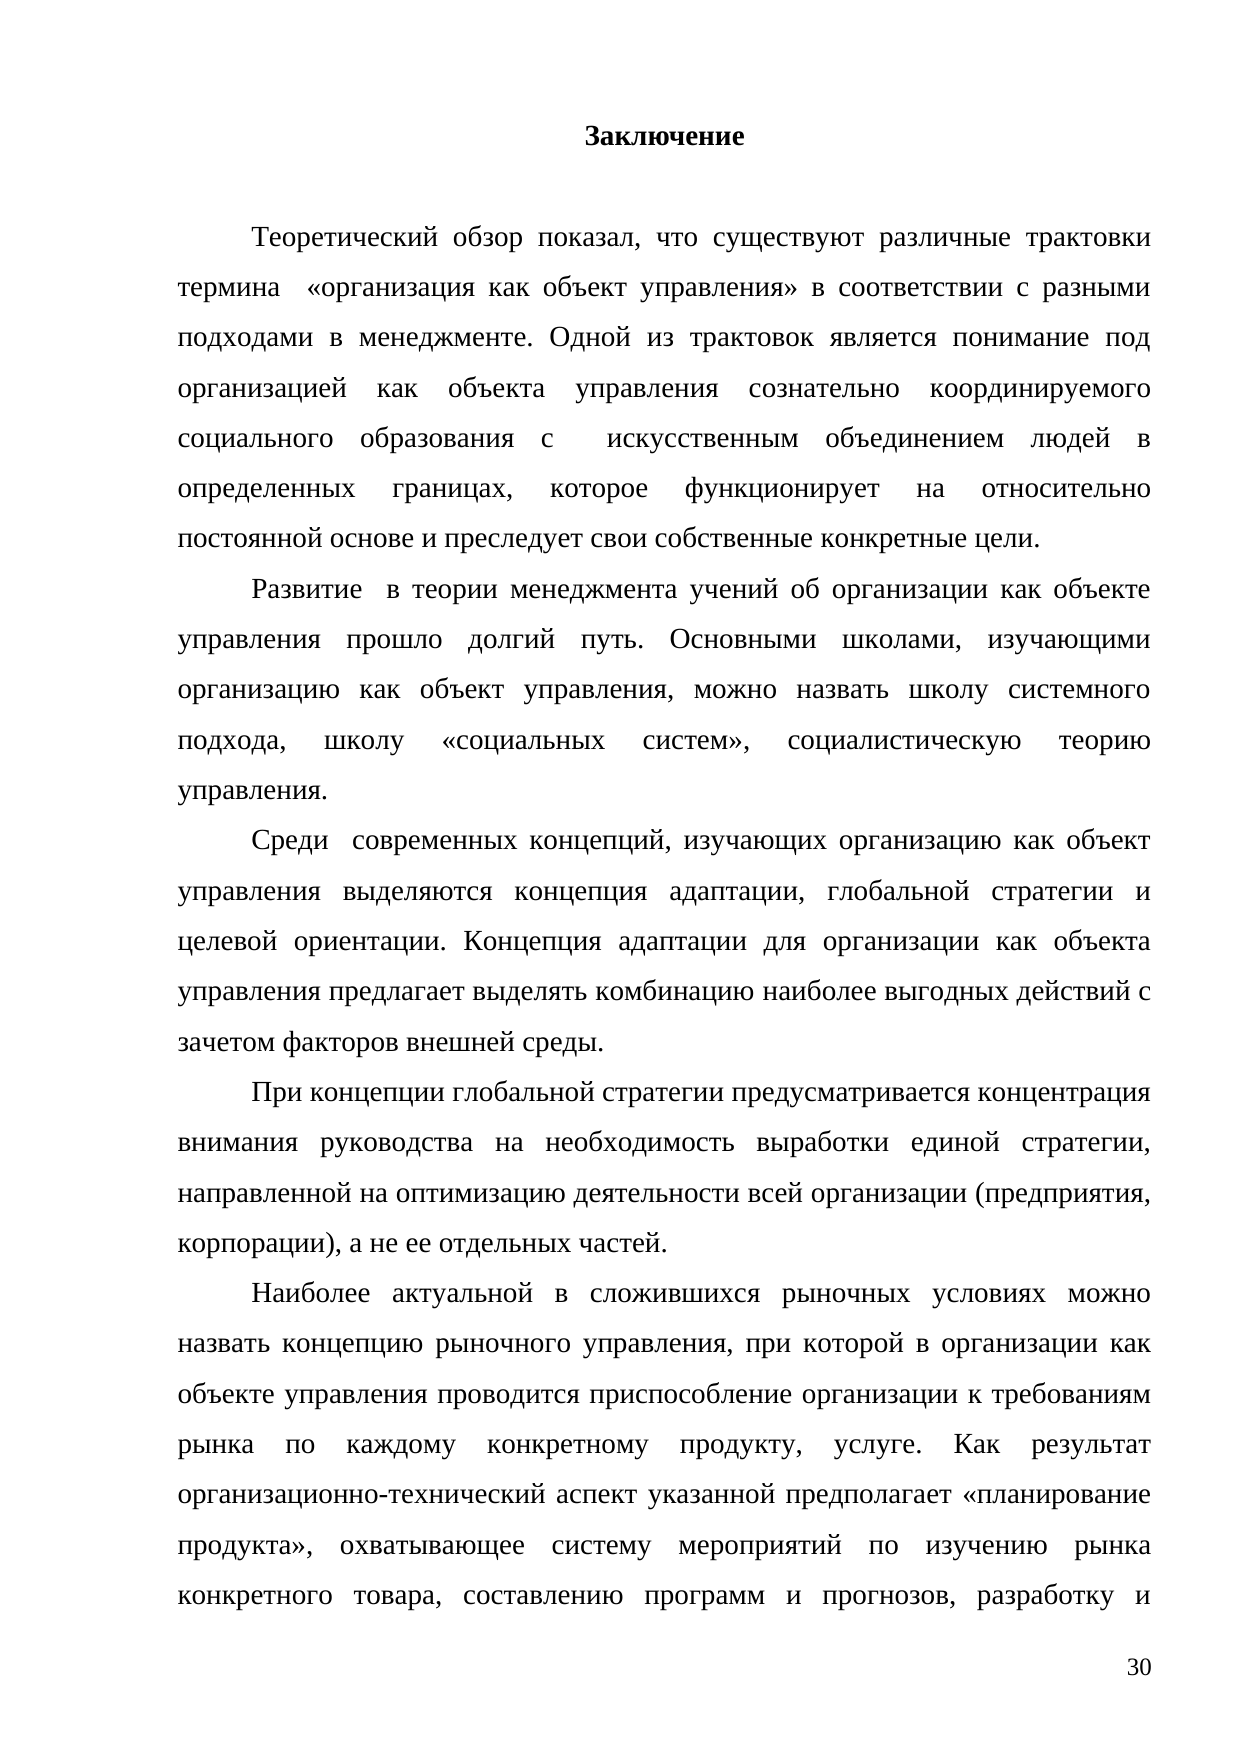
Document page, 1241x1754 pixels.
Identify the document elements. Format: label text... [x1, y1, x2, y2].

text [177, 1275, 1152, 1611]
text Развитие в теории менеджмента учений об организации как объекте управления прошло долгий путь. Основными школами, изучающими организацию как объект управления, можно назвать школу системного подхода, школу «социальных систем», социалистическую теорию управления. [177, 571, 1152, 806]
text Теоретический обзор показал, что существуют различные трактовки термина «организация как объект управления» в соответствии с разными подходами в менеджменте. Одной из трактовок является понимание под организацией как объекта управления сознательно координируемого социального образования с искусственным объединением людей в определенных границах, которое функционирует на относительно постоянной основе и преследует свои собственные конкретные цели. [177, 219, 1152, 554]
subtitle Заключение [177, 118, 1152, 152]
text Среди современных концепций, изучающих организацию как объект управления выделяются концепция адаптации, глобальной стратегии и целевой ориентации. Концепция адаптации для организации как объекта управления предлагает выделять комбинацию наиболее выгодных действий с зачетом факторов внешней среды. [177, 822, 1152, 1057]
text При концепции глобальной стратегии предусматривается концентрация внимания руководства на необходимость выработки единой стратегии, направленной на оптимизацию деятельности всей организации (предприятия, корпорации), а не ее отдельных частей. [177, 1074, 1152, 1258]
